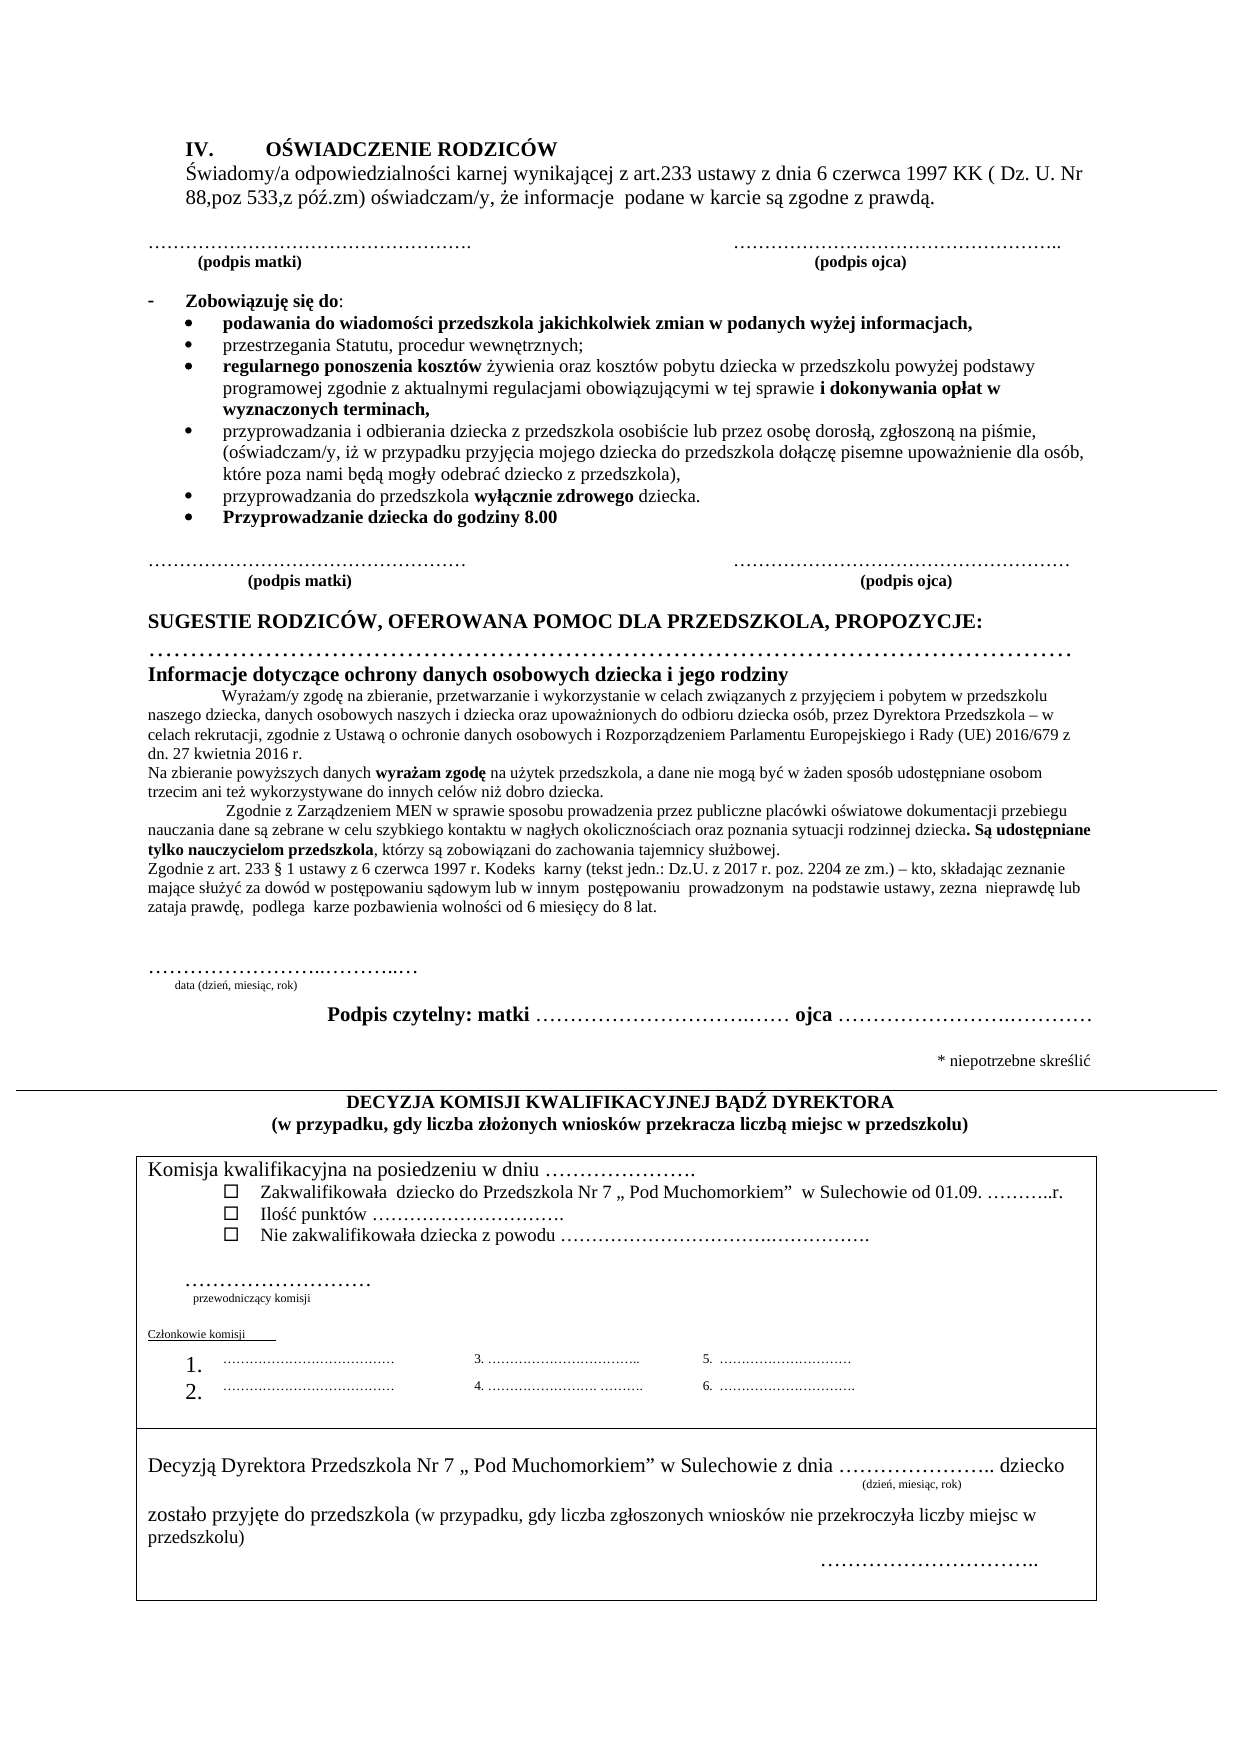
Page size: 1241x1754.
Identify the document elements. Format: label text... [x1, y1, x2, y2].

list Przyprowadzanie dziecka do godziny 8.00 [185, 506, 1093, 528]
text Wyrażam/y zgodę na zbieranie, przetwarzanie i wykorzystanie w celach związanych z przyjęciem i pobytem w przedszkolu naszego dziecka, danych osobowych naszych i dziecka oraz upoważnionych do odbioru dziecka osób, przez Dyrektora Przedszkola – w celach rekrutacji, zgodnie z Ustawą o ochronie danych osobowych i Rozporządzeniem Parlamentu Europejskiego i Rady (UE) 2016/679 z dn. 27 kwietnia 2016 r. [148, 686, 1093, 763]
text (podpis matki) (podpis ojca) [148, 252, 1093, 271]
text Zgodnie z Zarządzeniem MEN w sprawie sposobu prowadzenia przez publiczne placówki oświatowe dokumentacji przebiegu nauczania dane są zebrane w celu szybkiego kontaktu w nagłych okolicznościach oraz poznania sytuacji rodzinnej dziecka. Są udostępniane tylko nauczycielom przedszkola, którzy są zobowiązani do zachowania tajemnicy służbowej. [148, 801, 1093, 858]
list przestrzegania Statutu, procedur wewnętrznych; [185, 333, 1093, 355]
list podawania do wiadomości przedszkola jakichkolwiek zmian w podanych wyżej informacjach, [185, 312, 1093, 333]
text ……………………………………………. …………………………………………….. [148, 231, 1093, 252]
list przyprowadzania do przedszkola wyłącznie zdrowego dziecka. [185, 484, 1093, 506]
text DECYZJA KOMISJI KWALIFIKACYJNEJ BĄDŹ DYREKTORA [148, 1091, 1093, 1113]
text * niepotrzebne skreślić [148, 1051, 1093, 1070]
table_header Komisja kwalifikacyjna na posiedzeniu w dniu …………………. Zakwalifikowała dziecko do Przedszkola Nr 7 „ Pod Muchomorkiem” w Sulechowie od 01.09. ………..r. Ilość punktów …………………………. Nie zakwalifikowała dziecka z powodu …………………………….……………. ……………………… przewodniczący komisji Członkowie komisji ………………………………… 3. …………………………….. 5. ………………………… ………………………………… 4. ……………………. ………. 6. …………………………. [137, 1157, 1096, 1428]
text Zgodnie z art. 233 § 1 ustawy z 6 czerwca 1997 r. Kodeks karny (tekst jedn.: Dz.U. z 2017 r. poz. 2204 ze zm.) – kto, składając zeznanie mające służyć za dowód w postępowaniu sądowym lub w innym postępowaniu prowadzonym na podstawie ustawy, zezna nieprawdę lub zataja prawdę, podlega karze pozbawienia wolności od 6 miesięcy do 8 lat. [148, 858, 1093, 916]
text Na zbieranie powyższych danych wyrażam zgodę na użytek przedszkola, a dane nie mogą być w żaden sposób udostępniane osobom trzecim ani też wykorzystywane do innych celów niż dobro dziecka. [148, 763, 1093, 801]
table_cell Decyzją Dyrektora Przedszkola Nr 7 „ Pod Muchomorkiem” w Sulechowie z dnia ………………….. dziecko (dzień, miesiąc, rok) zostało przyjęte do przedszkola (w przypadku, gdy liczba zgłoszonych wniosków nie przekroczyła liczby miejsc w przedszkolu) ………………………….. [137, 1429, 1096, 1600]
text SUGESTIE RODZICÓW, OFEROWANA POMOC DLA PRZEDSZKOLA, PROPOZYCJE: [148, 609, 1093, 633]
list Zobowiązuję się do: [148, 290, 1093, 312]
text …………………………………………… ……………………………………………… [148, 549, 1093, 571]
list przyprowadzania i odbierania dziecka z przedszkola osobiście lub przez osobę dorosłą, zgłoszoną na piśmie, (oświadczam/y, iż w przypadku przyjęcia mojego dziecka do przedszkola dołączę pisemne upoważnienie dla osób, które poza nami będą mogły odebrać dziecko z przedszkola), [185, 420, 1093, 484]
text ………………………………………………………………………………………………… [148, 633, 1093, 662]
list OŚWIADCZENIE RODZICÓW [185, 137, 1093, 161]
list regularnego ponoszenia kosztów żywienia oraz kosztów pobytu dziecka w przedszkolu powyżej podstawy programowej zgodnie z aktualnymi regulacjami obowiązującymi w tej sprawie i dokonywania opłat w wyznaczonych terminach, [185, 355, 1093, 420]
text Informacje dotyczące ochrony danych osobowych dziecka i jego rodziny [148, 662, 1093, 686]
text Podpis czytelny: matki ………………………….…… ojca …………………….………… [148, 1002, 1093, 1026]
text Świadomy/a odpowiedzialności karnej wynikającej z art.233 ustawy z dnia 6 czerwca 1997 KK ( Dz. U. Nr 88,poz 533,z póź.zm) oświadczam/y, że informacje podane w karcie są zgodne z prawdą. [185, 161, 1093, 209]
text (w przypadku, gdy liczba złożonych wniosków przekracza liczbą miejsc w przedszkolu) [148, 1113, 1093, 1134]
text ……………………..………..… [148, 954, 1093, 978]
text (podpis matki) (podpis ojca) [148, 571, 1093, 590]
text data (dzień, miesiąc, rok) [148, 978, 1093, 1002]
